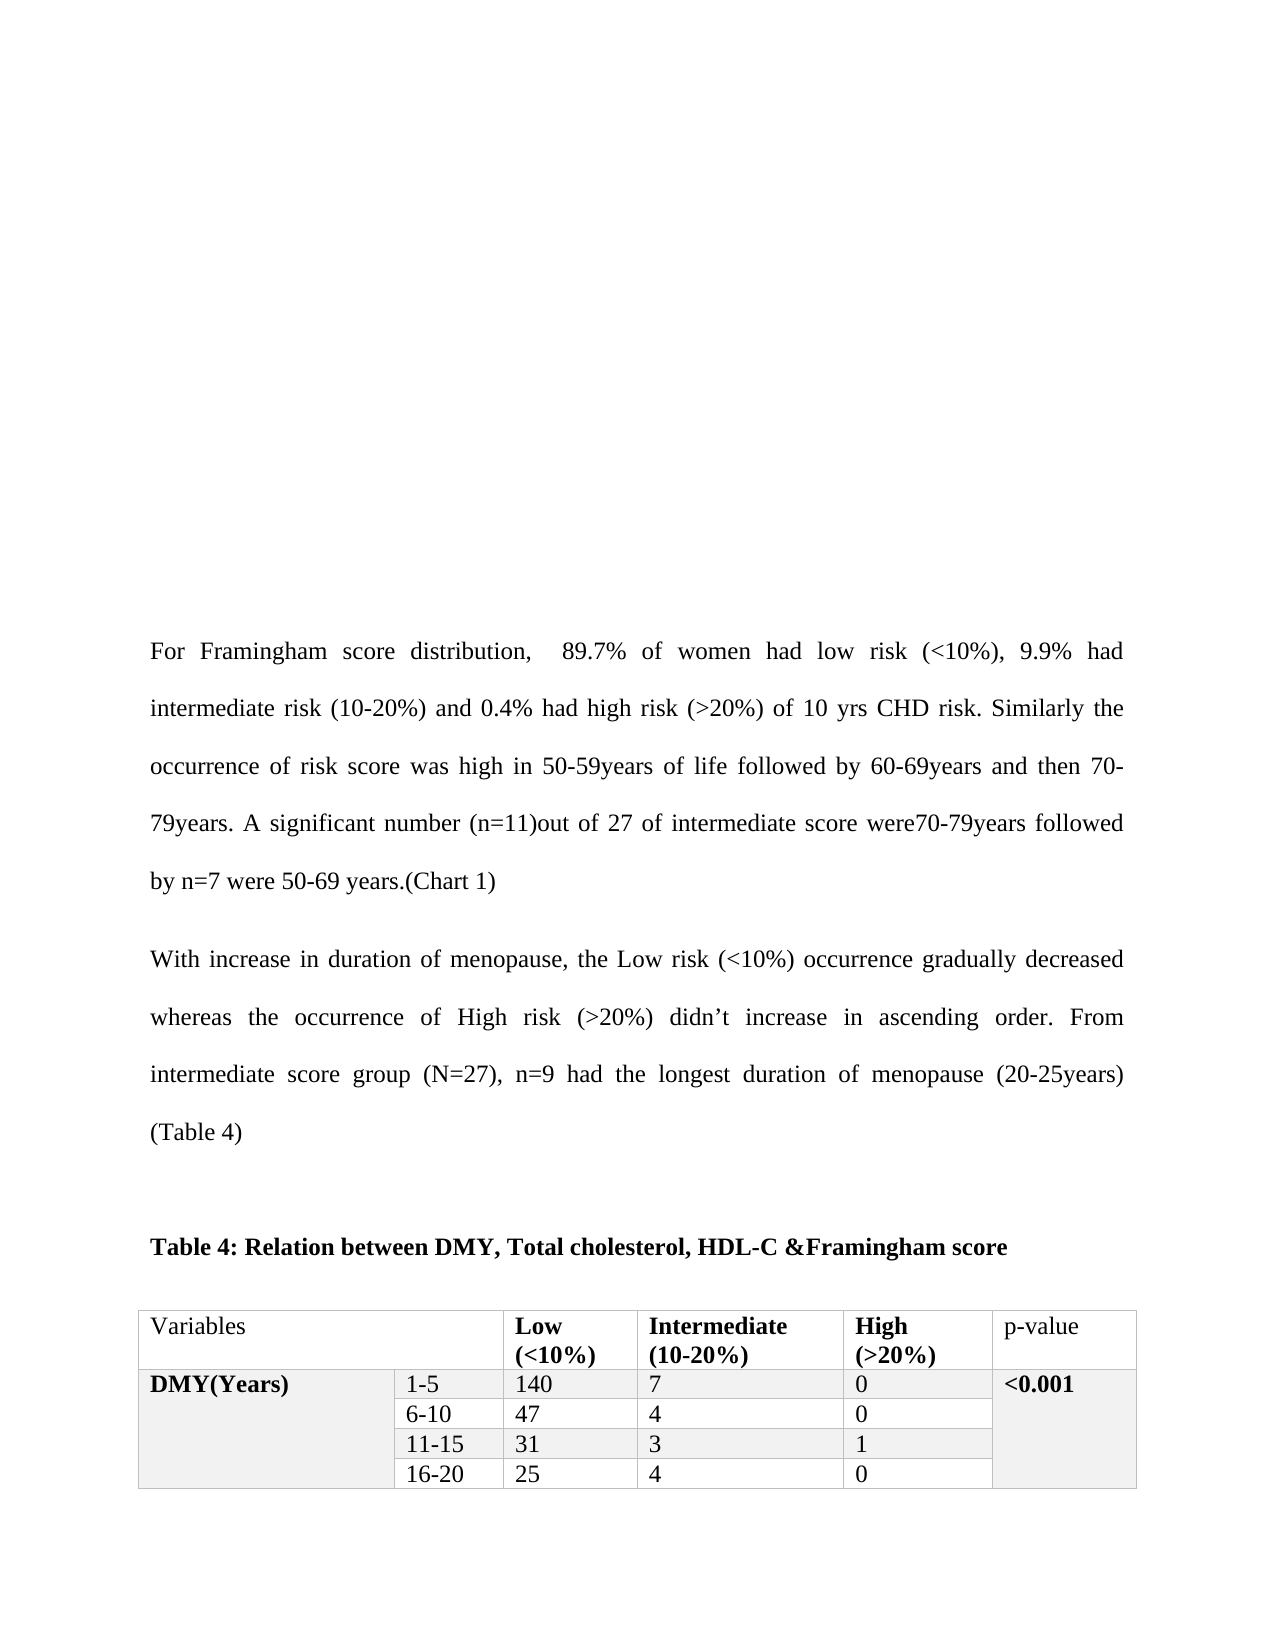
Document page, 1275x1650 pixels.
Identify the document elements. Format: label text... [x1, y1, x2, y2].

table_cell 1 [844, 1429, 992, 1458]
table_cell 11-15 [395, 1429, 503, 1458]
table_header Intermediate (10-20%) [638, 1311, 843, 1368]
table_cell 31 [504, 1429, 637, 1458]
table_cell 47 [504, 1399, 637, 1428]
text Table 4: Relation between DMY, Total cholesterol, HDL-C &Framingham score [150, 1232, 1125, 1260]
table_cell 3 [638, 1429, 843, 1458]
table_cell 25 [504, 1459, 637, 1488]
table_cell 0 [844, 1459, 992, 1488]
table_cell 16-20 [395, 1459, 503, 1488]
table_cell 6-10 [395, 1399, 503, 1428]
table_header p-value [993, 1311, 1136, 1368]
text For Framingham score distribution, 89.7% of women had low risk (<10%), 9.9% had intermediate risk (10-20%) and 0.4% had high risk (>20%) of 10 yrs CHD risk. Similarly the occurrence of risk score was high in 50-59years of life followed by 60-69years and then 70-79years. A significant number (n=11)out of 27 of intermediate score were70-79years followed by n=7 were 50-69 years.(Chart 1) [150, 636, 1125, 894]
table_cell ˂0.001 [993, 1370, 1136, 1488]
table_cell 0 [844, 1399, 992, 1428]
table_cell 1-5 [395, 1370, 503, 1398]
table_header High (>20%) [844, 1311, 992, 1368]
text With increase in duration of menopause, the Low risk (<10%) occurrence gradually decreased whereas the occurrence of High risk (>20%) didn’t increase in ascending order. From intermediate score group (N=27), n=9 had the longest duration of menopause (20-25years) (Table 4) [150, 944, 1125, 1145]
table_cell 4 [638, 1459, 843, 1488]
table_header Variables [139, 1311, 503, 1368]
table_cell 140 [504, 1370, 637, 1398]
table_cell 4 [638, 1399, 843, 1428]
table_cell DMY(Years) [139, 1370, 394, 1488]
table_cell 7 [638, 1370, 843, 1398]
table_cell 0 [844, 1370, 992, 1398]
table_header Low (<10%) [504, 1311, 637, 1368]
